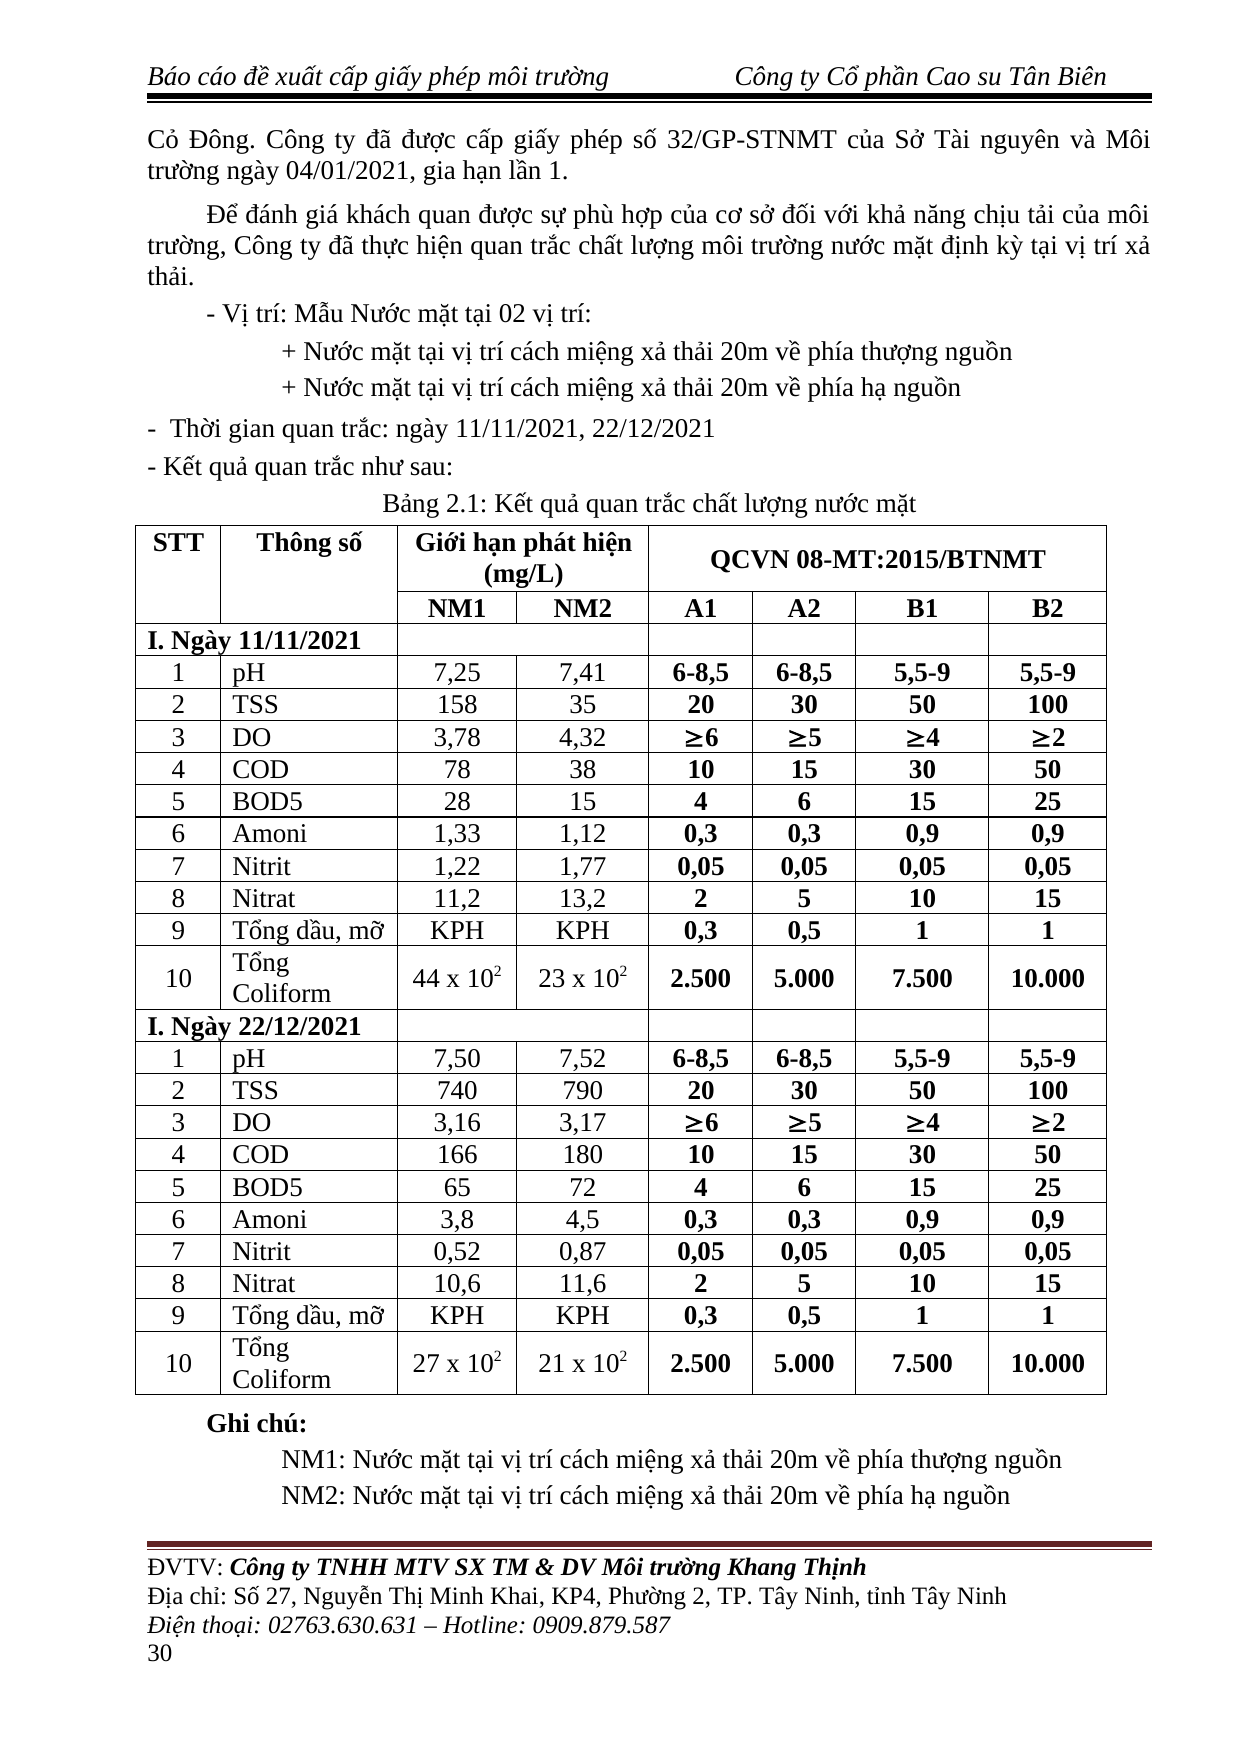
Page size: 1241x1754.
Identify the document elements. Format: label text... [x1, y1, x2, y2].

table_cell 7.500 [856, 1332, 988, 1394]
table_cell 1,33 [398, 818, 516, 849]
table_cell 7.500 [856, 946, 988, 1008]
table_cell 3,16 [398, 1106, 516, 1137]
table_cell 0,9 [989, 818, 1106, 849]
list + Nước mặt tại vị trí cách miệng xả thải 20m về phía thượng nguồn [222, 335, 1152, 366]
table_cell pH [221, 1042, 397, 1073]
table_cell 2.500 [649, 946, 752, 1008]
table_cell Tổng dầu, mỡ [221, 914, 397, 945]
table_cell 0,3 [649, 818, 752, 849]
table_cell 30 [856, 1139, 988, 1169]
table_cell 11,2 [398, 882, 516, 913]
table_cell 30 [856, 753, 988, 784]
table_cell 0,3 [753, 818, 855, 849]
table_cell [989, 624, 1106, 655]
table_cell 0,05 [649, 850, 752, 881]
table_cell 50 [989, 1139, 1106, 1169]
table_cell 10 [649, 1139, 752, 1169]
table_cell 20 [649, 689, 752, 720]
table_cell 7,52 [517, 1042, 648, 1073]
table_cell 0,05 [989, 1235, 1106, 1266]
table_header QCVN 08-MT:2015/BTNMT [649, 526, 1106, 591]
table_cell 4,5 [517, 1203, 648, 1234]
table_cell 2 [136, 689, 220, 720]
table_cell 10 [649, 753, 752, 784]
table_cell 15 [989, 1267, 1106, 1298]
table_cell 6 [649, 1106, 752, 1137]
table_cell 1,22 [398, 850, 516, 881]
table_cell A2 [753, 592, 855, 623]
table_cell 50 [989, 753, 1106, 784]
table_cell B1 [856, 592, 988, 623]
table_cell [398, 624, 648, 655]
table_cell 3 [136, 1106, 220, 1137]
table_cell 790 [517, 1074, 648, 1105]
table_cell 20 [649, 1074, 752, 1105]
table_cell 180 [517, 1139, 648, 1169]
table_cell 166 [398, 1139, 516, 1169]
table_cell DO [221, 721, 397, 752]
table_cell COD [221, 753, 397, 784]
table_cell 10.000 [989, 946, 1106, 1008]
table_cell 2.500 [649, 1332, 752, 1394]
text - Kết quả quan trắc như sau: [147, 450, 1152, 481]
list NM2: Nước mặt tại vị trí cách miệng xả thải 20m về phía hạ nguồn [222, 1479, 1152, 1510]
table_cell TSS [221, 689, 397, 720]
table_cell COD [221, 1139, 397, 1169]
table_cell 9 [136, 914, 220, 945]
table_cell 1 [136, 1042, 220, 1073]
table_cell 6 [753, 785, 855, 816]
table_cell Nitrat [221, 882, 397, 913]
table_cell 1 [856, 1299, 988, 1331]
table_cell 2 [989, 721, 1106, 752]
table_cell 1 [136, 656, 220, 688]
table_cell 6-8,5 [753, 1042, 855, 1073]
table_cell 0,05 [753, 850, 855, 881]
text Để đánh giá khách quan được sự phù hợp của cơ sở đối với khả năng chịu tải của môi trường, Công ty đã thực hiện quan trắc chất lượng môi trường nước mặt định kỳ tại vị trí xả thải. [147, 198, 1152, 291]
table_cell BOD5 [221, 1171, 397, 1202]
table_cell [989, 1010, 1106, 1041]
table_cell 10 [856, 1267, 988, 1298]
table_cell 5 [136, 785, 220, 816]
table_cell 0,05 [856, 850, 988, 881]
table_cell 1 [856, 914, 988, 945]
table_cell 5 [753, 1267, 855, 1298]
table_cell NM1 [398, 592, 516, 623]
table_cell TSS [221, 1074, 397, 1105]
table_cell KPH [517, 914, 648, 945]
table_cell 2 [649, 882, 752, 913]
table_cell [649, 1010, 752, 1041]
table_cell 0,9 [856, 1203, 988, 1234]
table_cell 5,5-9 [989, 1042, 1106, 1073]
table_cell 3,78 [398, 721, 516, 752]
table_header Giới hạn phát hiện (mg/L) [398, 526, 648, 591]
table_cell Nitrat [221, 1267, 397, 1298]
table_cell [753, 1010, 855, 1041]
table_cell 7,41 [517, 656, 648, 688]
table_cell [398, 1010, 648, 1041]
table_cell 0,3 [753, 1203, 855, 1234]
table_cell 7,50 [398, 1042, 516, 1073]
table_cell Nitrit [221, 1235, 397, 1266]
table_cell 100 [989, 1074, 1106, 1105]
table_cell 13,2 [517, 882, 648, 913]
table_cell 6 [136, 1203, 220, 1234]
table_cell 6-8,5 [649, 1042, 752, 1073]
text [147, 123, 1152, 185]
table_cell 11,6 [517, 1267, 648, 1298]
table_cell Tổng dầu, mỡ [221, 1299, 397, 1331]
table_cell 7 [136, 850, 220, 881]
table_cell 740 [398, 1074, 516, 1105]
table_cell 0,9 [989, 1203, 1106, 1234]
table_cell 7 [136, 1235, 220, 1266]
subtitle Bảng 2.1: Kết quả quan trắc chất lượng nước mặt [147, 487, 1152, 518]
table_cell 15 [989, 882, 1106, 913]
list + Nước mặt tại vị trí cách miệng xả thải 20m về phía hạ nguồn [222, 371, 1152, 402]
table_cell 0,05 [856, 1235, 988, 1266]
table_cell 21 x 102 [517, 1332, 648, 1394]
table_cell 0,05 [649, 1235, 752, 1266]
table_header Thông số [221, 526, 397, 623]
table_cell 72 [517, 1171, 648, 1202]
table_cell 1,77 [517, 850, 648, 881]
text - Vị trí: Mẫu Nước mặt tại 02 vị trí: [147, 297, 1152, 329]
table_cell 1 [989, 1299, 1106, 1331]
text - Thời gian quan trắc: ngày 11/11/2021, 22/12/2021 [147, 413, 1152, 444]
table_cell 0,5 [753, 1299, 855, 1331]
table_cell 6-8,5 [753, 656, 855, 688]
table_cell 0,9 [856, 818, 988, 849]
table_cell 3,8 [398, 1203, 516, 1234]
table_cell 5 [753, 1106, 855, 1137]
table_cell I. Ngày 11/11/2021 [136, 624, 397, 655]
table_cell KPH [517, 1299, 648, 1331]
table_cell B2 [989, 592, 1106, 623]
table_cell 4 [649, 785, 752, 816]
table_cell 4 [136, 1139, 220, 1169]
list NM1: Nước mặt tại vị trí cách miệng xả thải 20m về phía thượng nguồn [222, 1443, 1152, 1474]
table_cell [649, 624, 752, 655]
table_cell BOD5 [221, 785, 397, 816]
table_cell KPH [398, 914, 516, 945]
table_cell 23 x 102 [517, 946, 648, 1008]
table_cell 100 [989, 689, 1106, 720]
table_cell 4 [136, 753, 220, 784]
table_cell 0,87 [517, 1235, 648, 1266]
table_cell 10 [136, 1332, 220, 1394]
table_cell 4,32 [517, 721, 648, 752]
table_cell 5,5-9 [989, 656, 1106, 688]
table_cell 0,5 [753, 914, 855, 945]
table_cell 50 [856, 689, 988, 720]
table_cell 158 [398, 689, 516, 720]
table_cell 25 [989, 1171, 1106, 1202]
table_cell 7,25 [398, 656, 516, 688]
table_cell 0,52 [398, 1235, 516, 1266]
table_cell 3,17 [517, 1106, 648, 1137]
table_cell 9 [136, 1299, 220, 1331]
table_cell 0,3 [649, 1203, 752, 1234]
table_cell 6 [753, 1171, 855, 1202]
table_cell 2 [989, 1106, 1106, 1137]
table_cell 15 [856, 1171, 988, 1202]
table_cell 44 x 102 [398, 946, 516, 1008]
table_cell 15 [856, 785, 988, 816]
table_cell [856, 1010, 988, 1041]
table_cell 5 [753, 721, 855, 752]
table_cell 5,5-9 [856, 656, 988, 688]
table_cell 5.000 [753, 1332, 855, 1394]
table_cell Amoni [221, 818, 397, 849]
table_cell 0,3 [649, 914, 752, 945]
table_cell 5,5-9 [856, 1042, 988, 1073]
table_cell 65 [398, 1171, 516, 1202]
table_cell Tổng Coliform [221, 946, 397, 1008]
table_cell 6-8,5 [649, 656, 752, 688]
table_cell 4 [649, 1171, 752, 1202]
table_cell 10 [856, 882, 988, 913]
table_cell [856, 624, 988, 655]
table_cell 78 [398, 753, 516, 784]
table_cell 15 [753, 753, 855, 784]
table_cell A1 [649, 592, 752, 623]
table_cell 10.000 [989, 1332, 1106, 1394]
table_cell 8 [136, 1267, 220, 1298]
table_cell 2 [649, 1267, 752, 1298]
table_cell 1 [989, 914, 1106, 945]
table_cell I. Ngày 22/12/2021 [136, 1010, 397, 1041]
table_cell 2 [136, 1074, 220, 1105]
table_cell 27 x 102 [398, 1332, 516, 1394]
table_cell Tổng Coliform [221, 1332, 397, 1394]
table_cell 30 [753, 689, 855, 720]
table_cell 0,3 [649, 1299, 752, 1331]
table_cell 10 [136, 946, 220, 1008]
table_cell 38 [517, 753, 648, 784]
table_cell 4 [856, 721, 988, 752]
table_cell 15 [517, 785, 648, 816]
table_cell 28 [398, 785, 516, 816]
table_cell 3 [136, 721, 220, 752]
table_cell 5.000 [753, 946, 855, 1008]
table_cell Nitrit [221, 850, 397, 881]
table_cell 6 [136, 818, 220, 849]
table_cell pH [221, 656, 397, 688]
table_cell 35 [517, 689, 648, 720]
table_cell 4 [856, 1106, 988, 1137]
table_cell 1,12 [517, 818, 648, 849]
table_header STT [136, 526, 220, 623]
table_cell 15 [753, 1139, 855, 1169]
table_cell 5 [136, 1171, 220, 1202]
table_cell 8 [136, 882, 220, 913]
table_cell 5 [753, 882, 855, 913]
table_cell 0,05 [989, 850, 1106, 881]
table_cell 0,05 [753, 1235, 855, 1266]
table_cell NM2 [517, 592, 648, 623]
table_cell 6 [649, 721, 752, 752]
table_cell 25 [989, 785, 1106, 816]
table_cell Amoni [221, 1203, 397, 1234]
list Ghi chú: [147, 1407, 1152, 1438]
table_cell 30 [753, 1074, 855, 1105]
table_cell DO [221, 1106, 397, 1137]
table_cell KPH [398, 1299, 516, 1331]
table_cell 10,6 [398, 1267, 516, 1298]
table_cell 50 [856, 1074, 988, 1105]
table_cell [753, 624, 855, 655]
